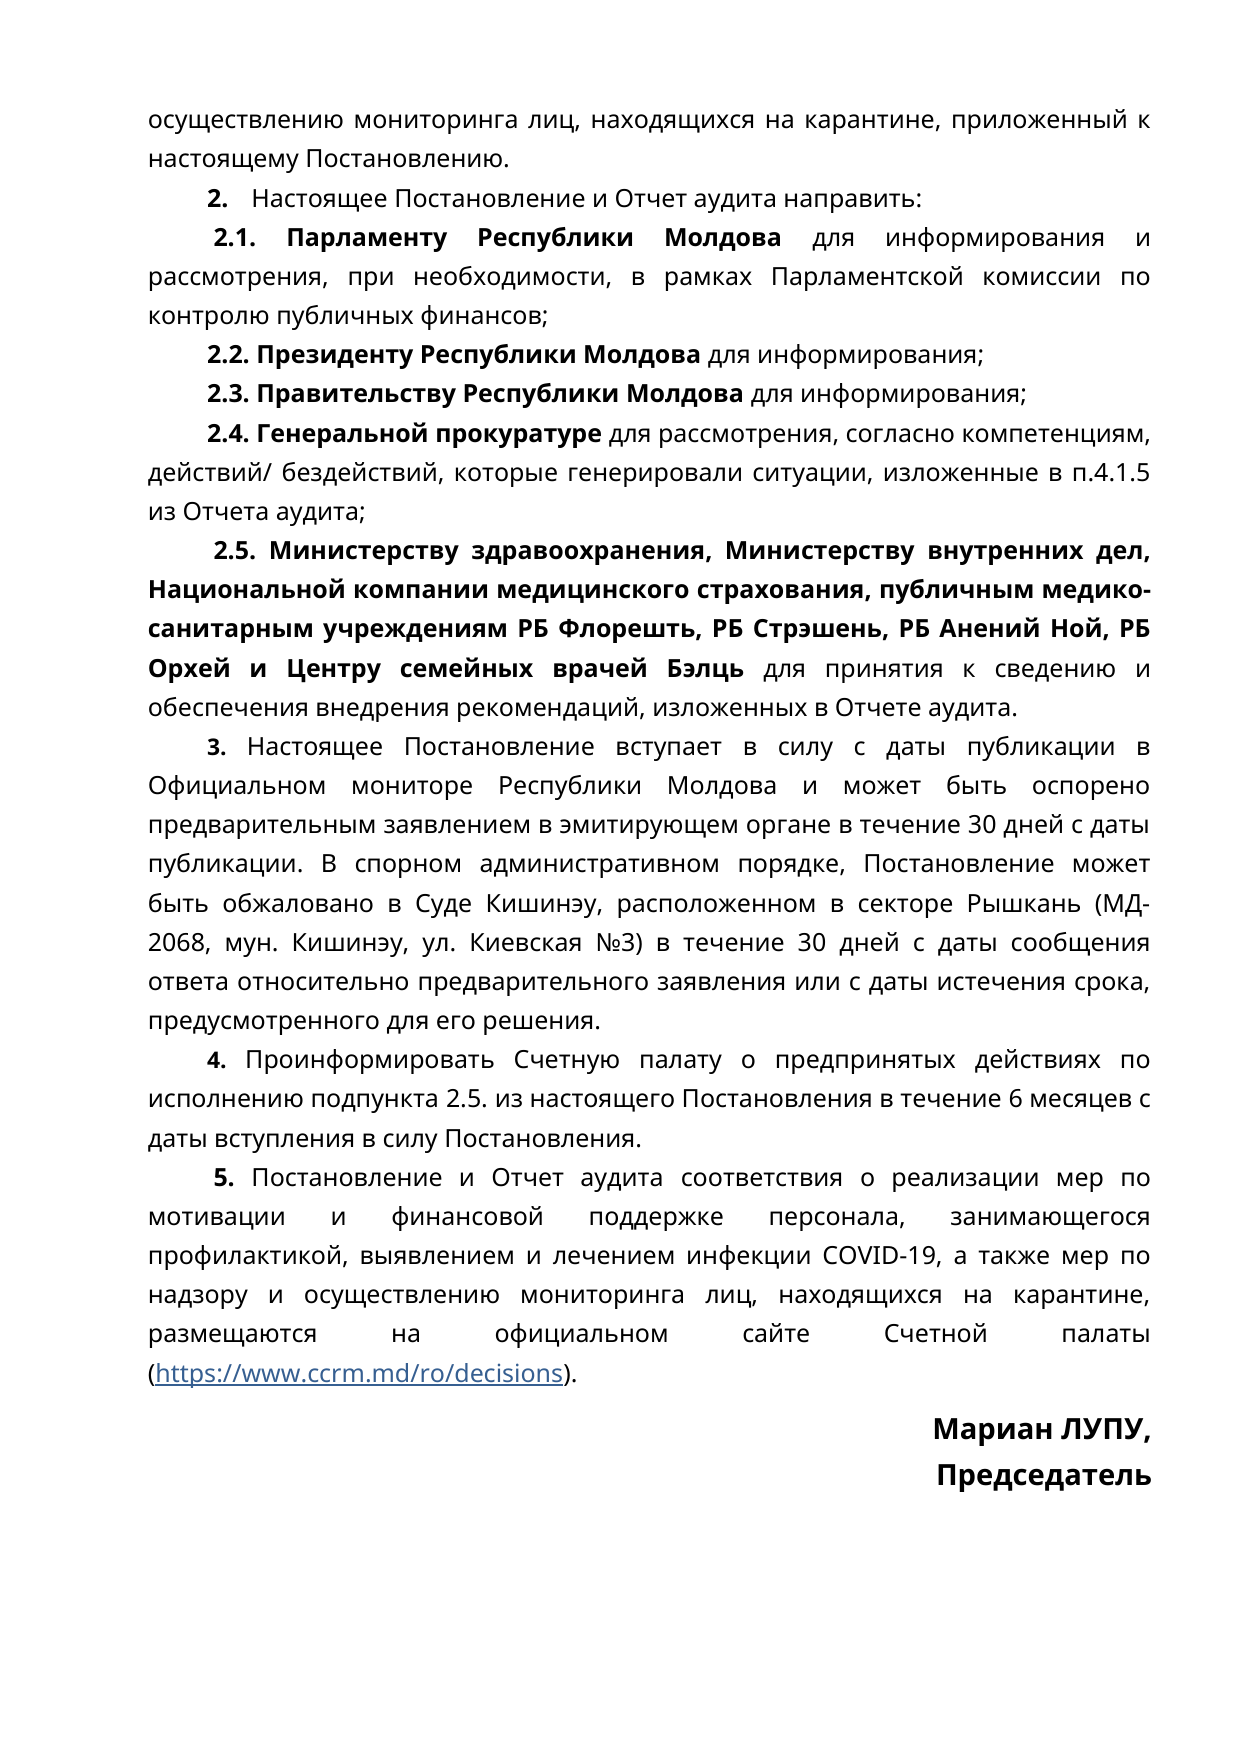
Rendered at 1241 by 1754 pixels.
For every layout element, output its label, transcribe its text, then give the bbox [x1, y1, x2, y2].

text Председатель [148, 1454, 1152, 1494]
text 2.4. Генеральной прокуратуре для рассмотрения, согласно компетенциям, действий/ бездействий, которые генерировали ситуации, изложенные в п.4.1.5 из Отчета аудита; [148, 415, 1152, 528]
text 2.5. Министерству здравоохранения, Министерству внутренних дел, Национальной компании медицинского страхования, публичным медико-санитарным учреждениям РБ Флорешть, РБ Стрэшень, РБ Анений Ной, РБ Орхей и Центру семейных врачей Бэлць для принятия к сведению и обеспечения внедрения рекомендаций, изложенных в Отчете аудита. [148, 533, 1152, 723]
text 4. Проинформировать Счетную палату о предпринятых действиях по исполнению подпункта 2.5. из настоящего Постановления в течение 6 месяцев с даты вступления в силу Постановления. [148, 1042, 1152, 1154]
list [148, 102, 1152, 175]
text 2.1. Парламенту Республики Молдова для информирования и рассмотрения, при необходимости, в рамках Парламентской комиссии по контролю публичных финансов; [148, 219, 1152, 332]
text 5. Постановление и Отчет аудита соответствия о реализации мер по мотивации и финансовой поддержке персонала, занимающегося профилактикой, выявлением и лечением инфекции COVID-19, а также мер по надзору и осуществлению мониторинга лиц, находящихся на карантине, размещаются на официальном сайте Счетной палаты (https://www.ccrm.md/ro/decisions). [148, 1159, 1152, 1389]
text Мариан ЛУПУ, [148, 1408, 1152, 1448]
text 2.3. Правительству Республики Молдова для информирования; [148, 376, 1152, 410]
list Настоящее Постановление и Отчет аудита направить: [148, 180, 1152, 214]
text 3. Настоящее Постановление вступает в силу с даты публикации в Официальном мониторе Республики Молдова и может быть оспорено предварительным заявлением в эмитирующем органе в течение 30 дней с даты публикации. В спорном административном порядке, Постановление может быть обжаловано в Суде Кишинэу, расположенном в секторе Рышкань (МД-2068, мун. Кишинэу, ул. Киевская №3) в течение 30 дней с даты сообщения ответа относительно предварительного заявления или с даты истечения срока, предусмотренного для его решения. [148, 728, 1152, 1037]
text 2.2. Президенту Республики Молдова для информирования; [148, 337, 1152, 371]
